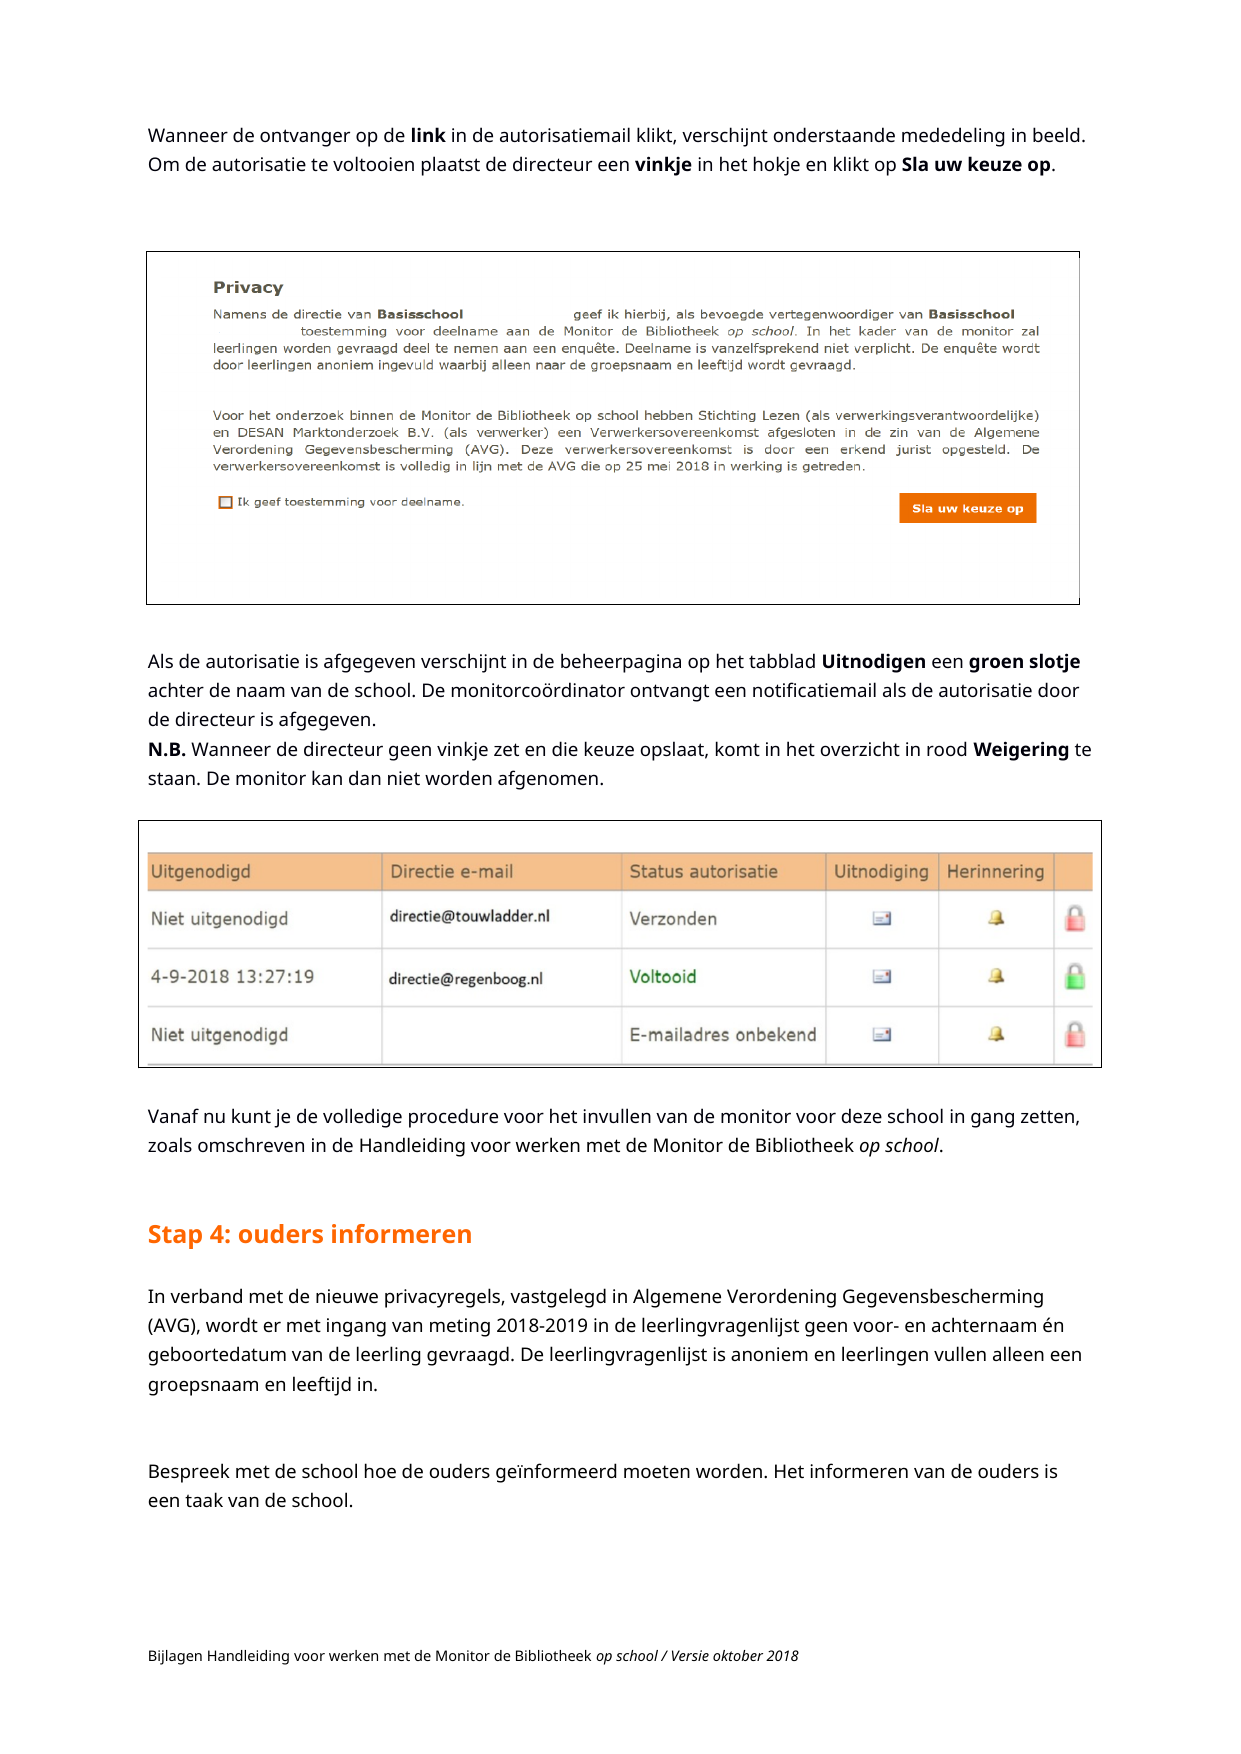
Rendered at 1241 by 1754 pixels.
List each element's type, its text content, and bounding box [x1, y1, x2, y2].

text In verband met de nieuwe privacyregels, vastgelegd in Algemene Verordening Gegevensbescherming (AVG), wordt er met ingang van meting 2018-2019 in de leerlingvragenlijst geen voor- en achternaam én geboortedatum van de leerling gevraagd. De leerlingvragenlijst is anoniem en leerlingen vullen alleen een groepsnaam en leeftijd in. [148, 1280, 1092, 1396]
picture [147, 852, 1093, 1066]
picture [161, 258, 1080, 598]
text Vanaf nu kunt je de volledige procedure voor het invullen van de monitor voor deze school in gang zetten, zoals omschreven in de Handleiding voor werken met de Monitor de Bibliotheek op school. [148, 1100, 1092, 1158]
text Bespreek met de school hoe de ouders geïnformeerd moeten worden. Het informeren van de ouders is een taak van de school. [148, 1455, 1092, 1513]
text Stap 4: ouders informeren [148, 1216, 1092, 1251]
text N.B. Wanneer de directeur geen vinkje zet en die keuze opslaat, komt in het overzicht in rood Weigering te staan. De monitor kan dan niet worden afgenomen. [148, 732, 1092, 791]
text Als de autorisatie is afgegeven verschijnt in de beheerpagina op het tabblad Uitnodigen een groen slotje achter de naam van de school. De monitorcoördinator ontvangt een notificatiemail als de autorisatie door de directeur is afgegeven. [148, 645, 1092, 732]
text Wanneer de ontvanger op de link in de autorisatiemail klikt, verschijnt onderstaande mededeling in beeld. Om de autorisatie te voltooien plaatst de directeur een vinkje in het hokje en klikt op Sla uw keuze op. [148, 118, 1092, 177]
